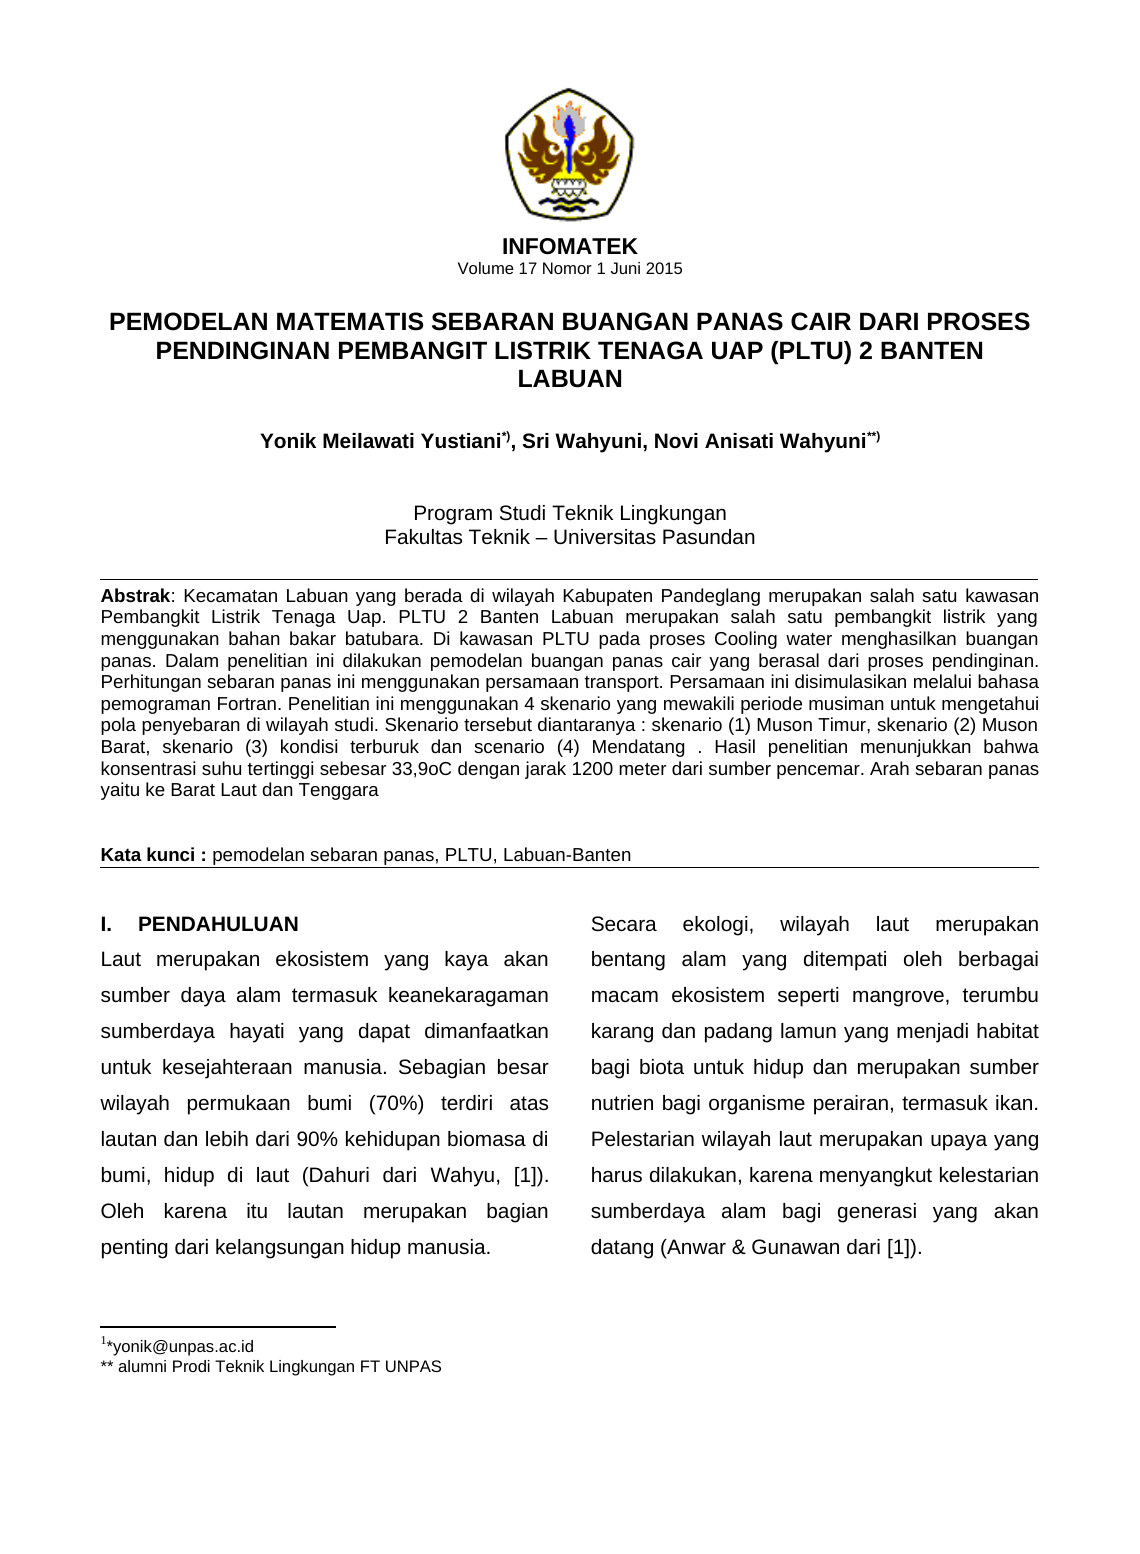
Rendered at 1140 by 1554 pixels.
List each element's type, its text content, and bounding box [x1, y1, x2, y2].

text Secara ekologi, wilayah laut merupakan bentang alam yang ditempati oleh berbagai macam ekosistem seperti mangrove, terumbu karang dan padang lamun yang menjadi habitat bagi biota untuk hidup dan merupakan sumber nutrien bagi organisme perairan, termasuk ikan. Pelestarian wilayah laut merupakan upaya yang harus dilakukan, karena menyangkut kelestarian sumberdaya alam bagi generasi yang akan datang (Anwar & Gunawan dari [1]). [591, 911, 1039, 1259]
text PEMODELAN MATEMATIS SEBARAN BUANGAN PANAS CAIR DARI PROSES PENDINGINAN PEMBANGIT LISTRIK TENAGA UAP (PLTU) 2 BANTEN LABUAN [100, 307, 1039, 393]
list PENDAHULUAN [100, 911, 549, 935]
text Fakultas Teknik – Universitas Pasundan [100, 525, 1039, 549]
text Yonik Meilawati Yustiani*), Sri Wahyuni, Novi Anisati Wahyuni**) [100, 429, 1039, 453]
picture [504, 80, 636, 228]
text Program Studi Teknik Lingkungan [100, 501, 1039, 525]
text Kata kunci : pemodelan sebaran panas, PLTU, Labuan-Banten [100, 843, 1039, 867]
text Abstrak: Kecamatan Labuan yang berada di wilayah Kabupaten Pandeglang merupakan salah satu kawasan Pembangkit Listrik Tenaga Uap. PLTU 2 Banten Labuan merupakan salah satu pembangkit listrik yang menggunakan bahan bakar batubara. Di kawasan PLTU pada proses Cooling water menghasilkan buangan panas. Dalam penelitian ini dilakukan pemodelan buangan panas cair yang berasal dari proses pendinginan. Perhitungan sebaran panas ini menggunakan persamaan transport. Persamaan ini disimulasikan melalui bahasa pemograman Fortran. Penelitian ini menggunakan 4 skenario yang mewakili periode musiman untuk mengetahui pola penyebaran di wilayah studi. Skenario tersebut diantaranya : skenario (1) Muson Timur, skenario (2) Muson Barat, skenario (3) kondisi terburuk dan scenario (4) Mendatang . Hasil penelitian menunjukkan bahwa konsentrasi suhu tertinggi sebesar 33,9oC dengan jarak 1200 meter dari sumber pencemar. Arah sebaran panas yaitu ke Barat Laut dan Tenggara [100, 585, 1039, 800]
text Laut merupakan ekosistem yang kaya akan sumber daya alam termasuk keanekaragaman sumberdaya hayati yang dapat dimanfaatkan untuk kesejahteraan manusia. Sebagian besar wilayah permukaan bumi (70%) terdiri atas lautan dan lebih dari 90% kehidupan biomasa di bumi, hidup di laut (Dahuri dari Wahyu, [1]). Oleh karena itu lautan merupakan bagian penting dari kelangsungan hidup manusia. [100, 947, 549, 1259]
